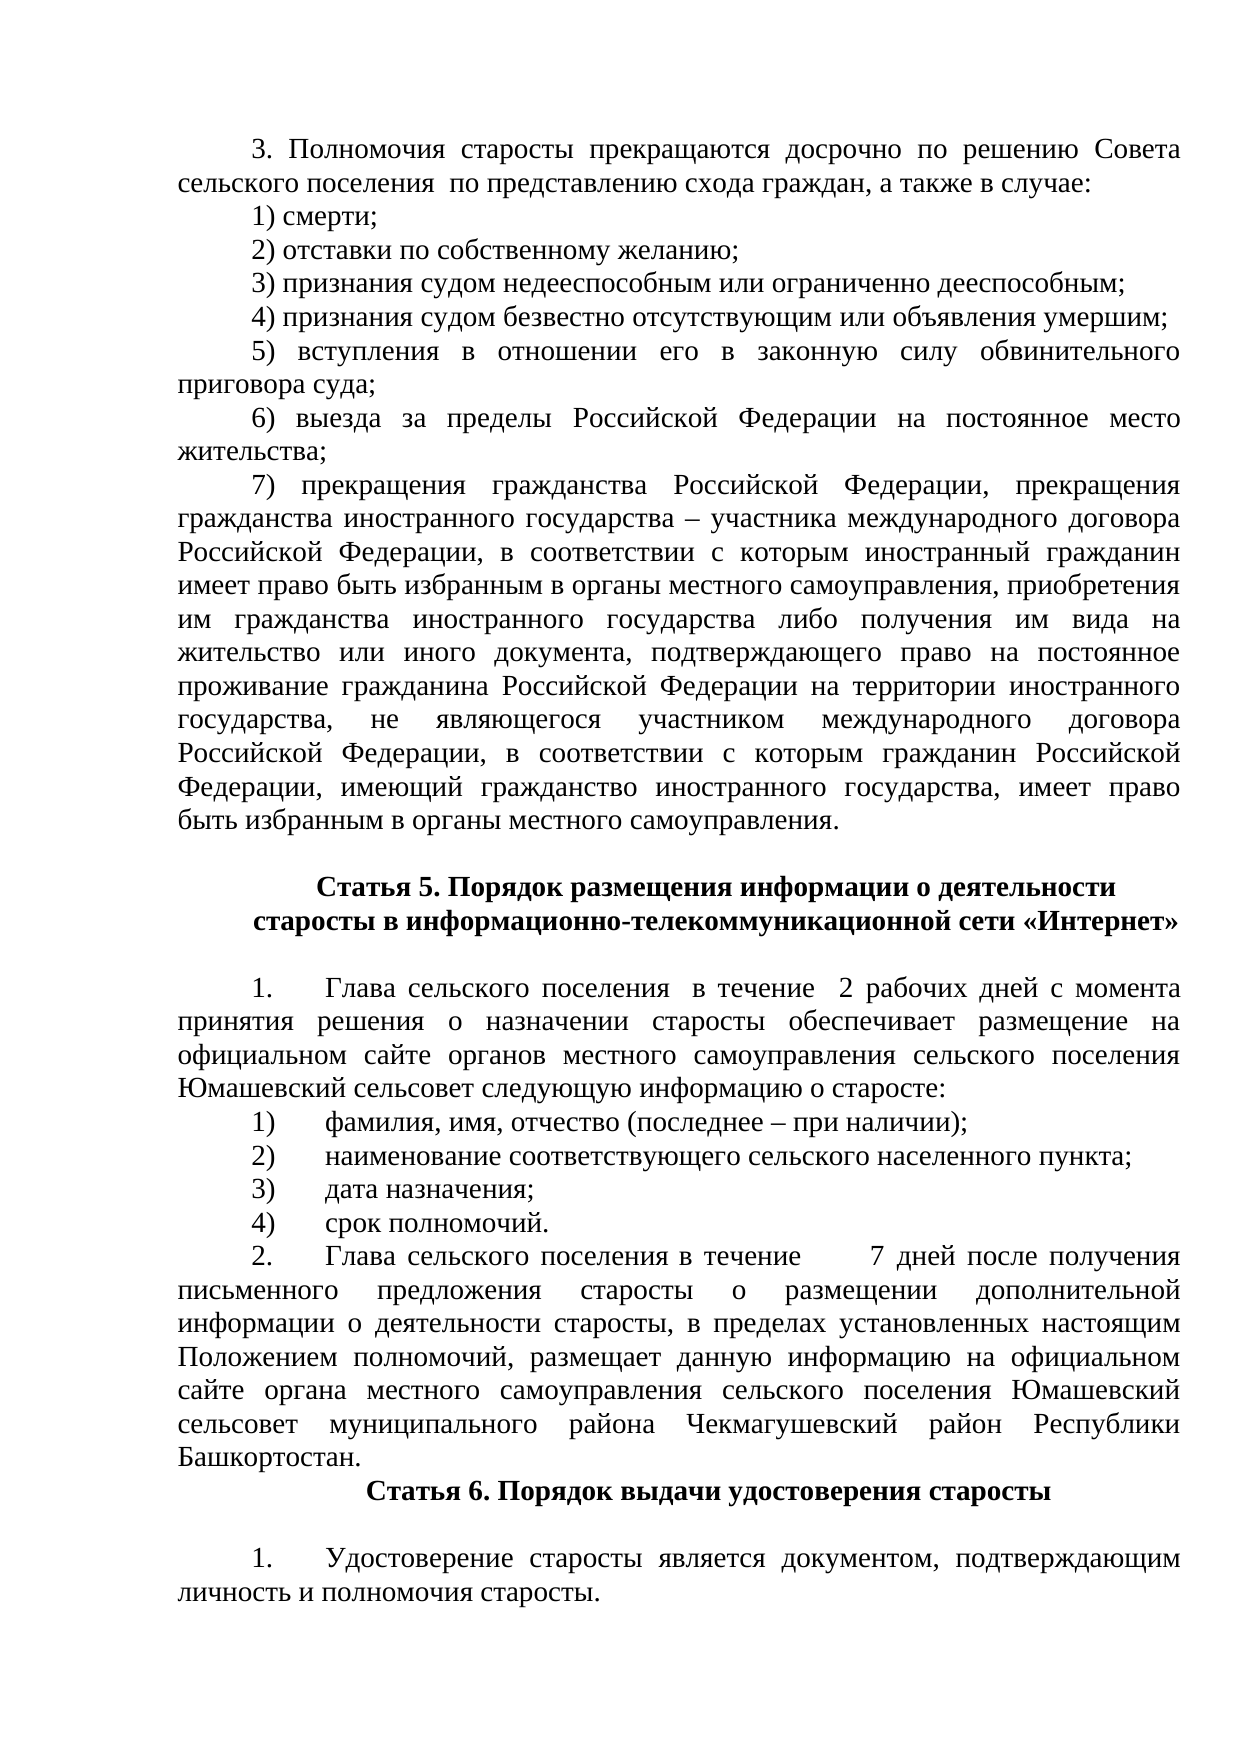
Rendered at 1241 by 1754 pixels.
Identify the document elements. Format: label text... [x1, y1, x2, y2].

list срок полномочий. [177, 1205, 1181, 1238]
list Глава сельского поселения в течение 2 рабочих дней с момента принятия решения о назначении старосты обеспечивает размещение на официальном сайте органов местного самоуправления сельского поселения Юмашевский сельсовет следующую информацию о старосте: [177, 970, 1181, 1104]
text Статья 5. Порядок размещения информации о деятельности старосты в информационно-телекоммуникационной сети «Интернет» [251, 869, 1181, 936]
text 3) признания судом недееспособным или ограниченно дееспособным; [177, 266, 1181, 299]
list дата назначения; [177, 1171, 1181, 1205]
list Удостоверение старосты является документом, подтверждающим личность и полномочия старосты. [177, 1540, 1181, 1607]
text 6) выезда за пределы Российской Федерации на постоянное место жительства; [177, 400, 1181, 467]
text 3. Полномочия старосты прекращаются досрочно по решению Совета сельского поселения по представлению схода граждан, а также в случае: [177, 131, 1181, 198]
text 7) прекращения гражданства Российской Федерации, прекращения гражданства иностранного государства – участника международного договора Российской Федерации, в соответствии с которым иностранный гражданин имеет право быть избранным в органы местного самоуправления, приобретения им гражданства иностранного государства либо получения им вида на жительство или иного документа, подтверждающего право на постоянное проживание гражданина Российской Федерации на территории иностранного государства, не являющегося участником международного договора Российской Федерации, в соответствии с которым гражданин Российской Федерации, имеющий гражданство иностранного государства, имеет право быть избранным в органы местного самоуправления. [177, 467, 1181, 836]
text 5) вступления в отношении его в законную силу обвинительного приговора суда; [177, 333, 1181, 400]
text 4) признания судом безвестно отсутствующим или объявления умершим; [177, 299, 1181, 333]
text Статья 6. Порядок выдачи удостоверения старосты [177, 1473, 1181, 1507]
list наименование соответствующего сельского населенного пункта; [177, 1138, 1181, 1171]
list фамилия, имя, отчество (последнее – при наличии); [177, 1104, 1181, 1138]
text 1) смерти; [177, 198, 1181, 232]
list Глава сельского поселения в течение 7 дней после получения письменного предложения старосты о размещении дополнительной информации о деятельности старосты, в пределах установленных настоящим Положением полномочий, размещает данную информацию на официальном сайте органа местного самоуправления сельского поселения Юмашевский сельсовет муниципального района Чекмагушевский район Республики Башкортостан. [177, 1238, 1181, 1473]
text 2) отставки по собственному желанию; [177, 232, 1181, 266]
